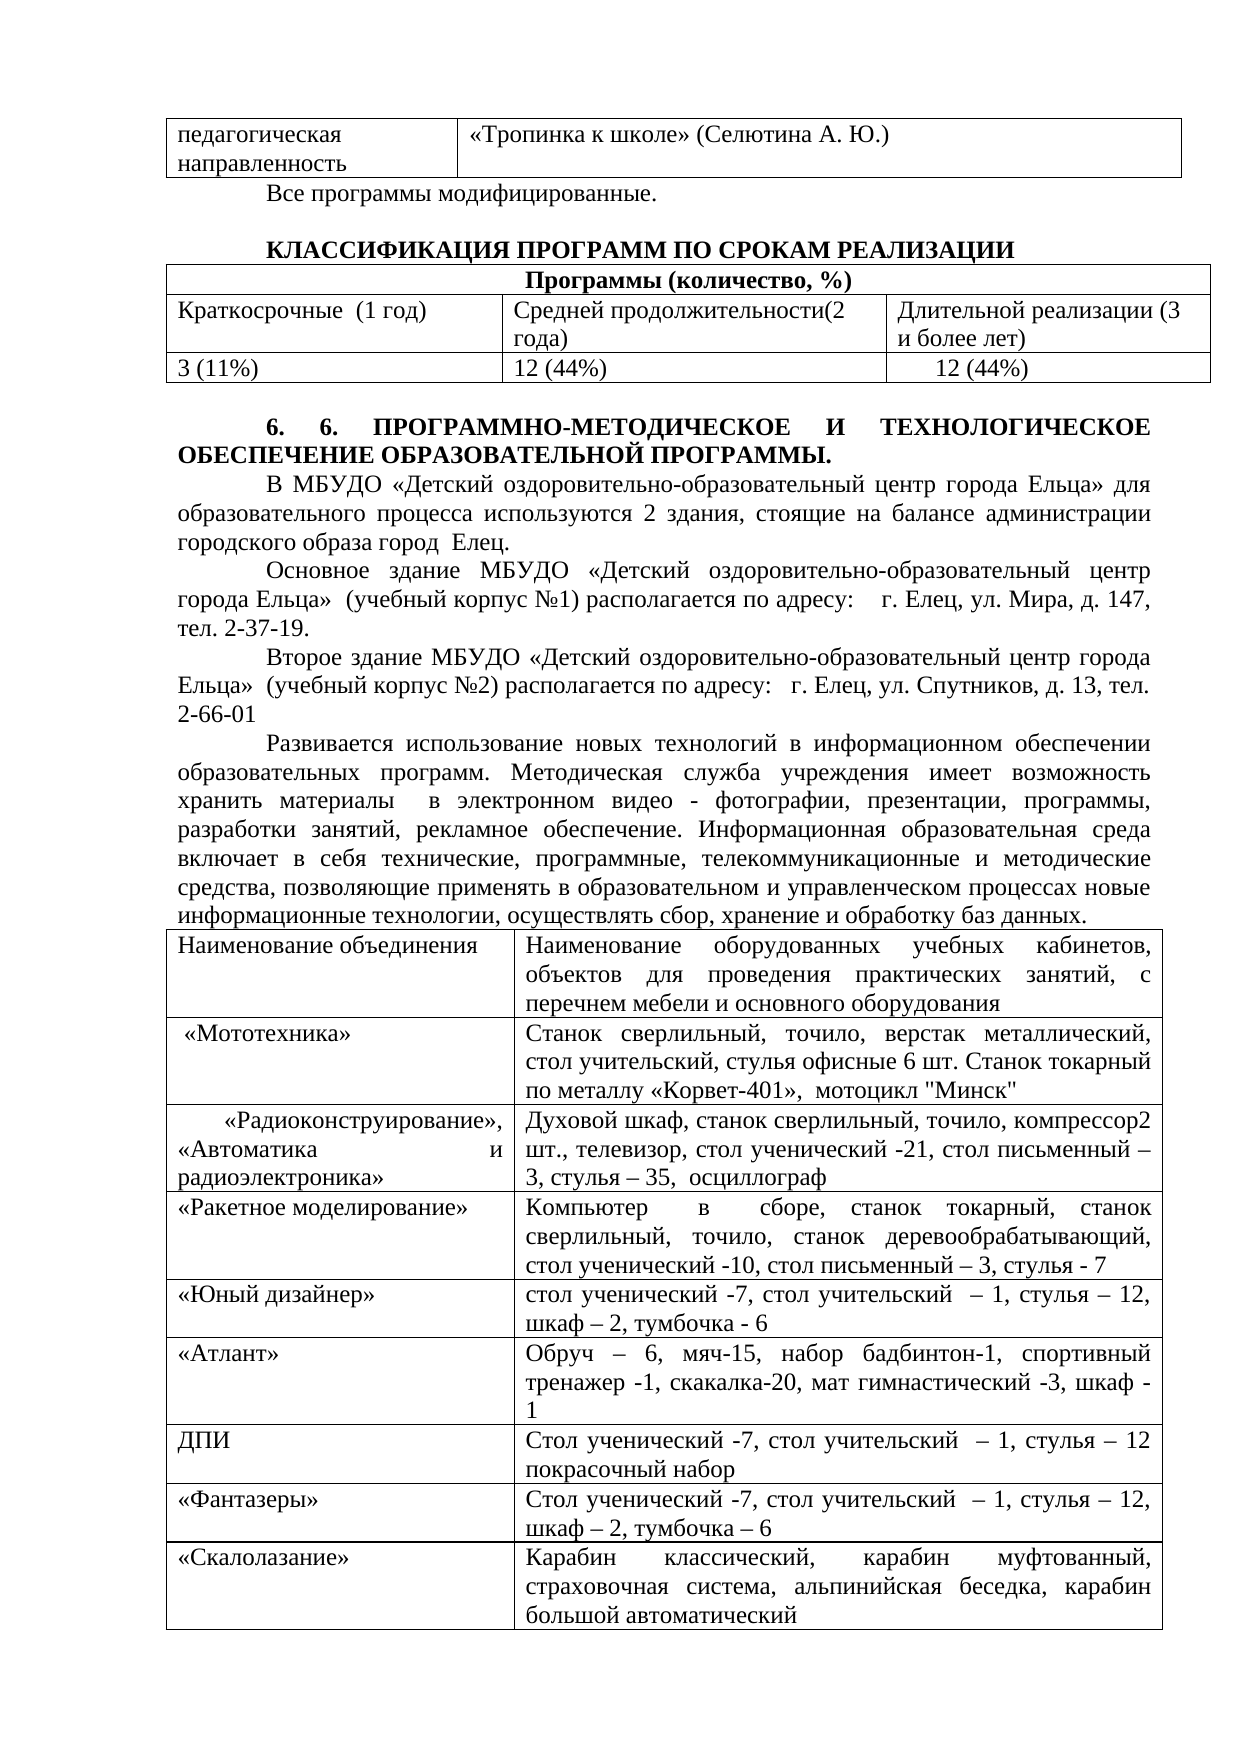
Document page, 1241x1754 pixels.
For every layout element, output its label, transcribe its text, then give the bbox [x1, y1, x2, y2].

table_header Программы (количество, %) [167, 265, 1210, 294]
table_cell 12 (44%) [887, 353, 1210, 382]
table_cell Компьютер в сборе, станок токарный, станок сверлильный, точило, станок деревообрабатывающий, стол ученический -10, стол письменный – 3, стулья - 7 [515, 1192, 1162, 1278]
table_header Наименование оборудованных учебных кабинетов, объектов для проведения практических занятий, с перечнем мебели и основного оборудования [515, 930, 1162, 1017]
table_cell «Ракетное моделирование» [167, 1192, 514, 1278]
text Второе здание МБУДО «Детский оздоровительно-образовательный центр города Ельца» (учебный корпус №2) располагается по адресу: г. Елец, ул. Спутников, д. 13, тел. 2-66-01 [177, 642, 1152, 728]
table_cell Стол ученический -7, стол учительский – 1, стулья – 12, шкаф – 2, тумбочка – 6 [515, 1484, 1162, 1541]
table_cell стол ученический -7, стол учительский – 1, стулья – 12, шкаф – 2, тумбочка - 6 [515, 1280, 1162, 1337]
table_cell «Мототехника» [167, 1018, 514, 1104]
table_cell Духовой шкаф, станок сверлильный, точило, компрессор2 шт., телевизор, стол ученический -21, стол письменный – 3, стулья – 35, осциллограф [515, 1105, 1162, 1191]
table_cell «Скалолазание» [167, 1543, 514, 1629]
table_cell Станок сверлильный, точило, верстак металлический, стол учительский, стулья офисные 6 шт. Станок токарный по металлу «Корвет-401», мотоцикл "Минск" [515, 1018, 1162, 1104]
table_cell «Юный дизайнер» [167, 1280, 514, 1337]
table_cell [167, 119, 457, 177]
text Развивается использование новых технологий в информационном обеспечении образовательных программ. Методическая служба учреждения имеет возможность хранить материалы в электронном видео - фотографии, презентации, программы, разработки занятий, рекламное обеспечение. Информационная образовательная среда включает в себя технические, программные, телекоммуникационные и методические средства, позволяющие применять в образовательном и управленческом процессах новые информационные технологии, осуществлять сбор, хранение и обработку баз данных. [177, 728, 1152, 929]
text Основное здание МБУДО «Детский оздоровительно-образовательный центр города Ельца» (учебный корпус №1) располагается по адресу: г. Елец, ул. Мира, д. 147, тел. 2-37-19. [177, 556, 1152, 642]
table_cell Длительной реализации (3 и более лет) [887, 295, 1210, 352]
text КЛАССИФИКАЦИЯ ПРОГРАММ ПО СРОКАМ РЕАЛИЗАЦИИ [177, 235, 1152, 264]
table_cell Средней продолжительности(2 года) [503, 295, 886, 352]
table_cell Стол ученический -7, стол учительский – 1, стулья – 12 покрасочный набор [515, 1425, 1162, 1483]
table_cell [458, 119, 1181, 177]
table_cell Обруч – 6, мяч-15, набор бадбинтон-1, спортивный тренажер -1, скакалка-20, мат гимнастический -3, шкаф - 1 [515, 1338, 1162, 1424]
table_header Наименование объединения [167, 930, 514, 1017]
table_cell Карабин классический, карабин муфтованный, страховочная система, альпинийская беседка, карабин большой автоматический [797, 1543, 1162, 1629]
table_cell 12 (44%) [503, 353, 886, 382]
table_cell ДПИ [167, 1425, 514, 1483]
text Все программы модифицированные. [177, 178, 1152, 206]
table_cell «Фантазеры» [167, 1484, 514, 1541]
table_cell «Атлант» [167, 1338, 514, 1424]
table_cell Краткосрочные (1 год) [167, 295, 502, 352]
table_cell Карабин классический, карабин муфтованный, страховочная система, альпинийская беседка, карабин большой автоматический [515, 1543, 809, 1629]
text В МБУДО «Детский оздоровительно-образовательный центр города Ельца» для образовательного процесса используются 2 здания, стоящие на балансе администрации городского образа город Елец. [177, 469, 1152, 556]
text 6. 6. ПРОГРАММНО-МЕТОДИЧЕСКОЕ И ТЕХНОЛОГИЧЕСКОЕ ОБЕСПЕЧЕНИЕ ОБРАЗОВАТЕЛЬНОЙ ПРОГРАММЫ. [177, 412, 1152, 469]
table_cell 3 (11%) [167, 353, 502, 382]
table_cell «Радиоконструирование», «Автоматика и радиоэлектроника» [167, 1105, 514, 1191]
